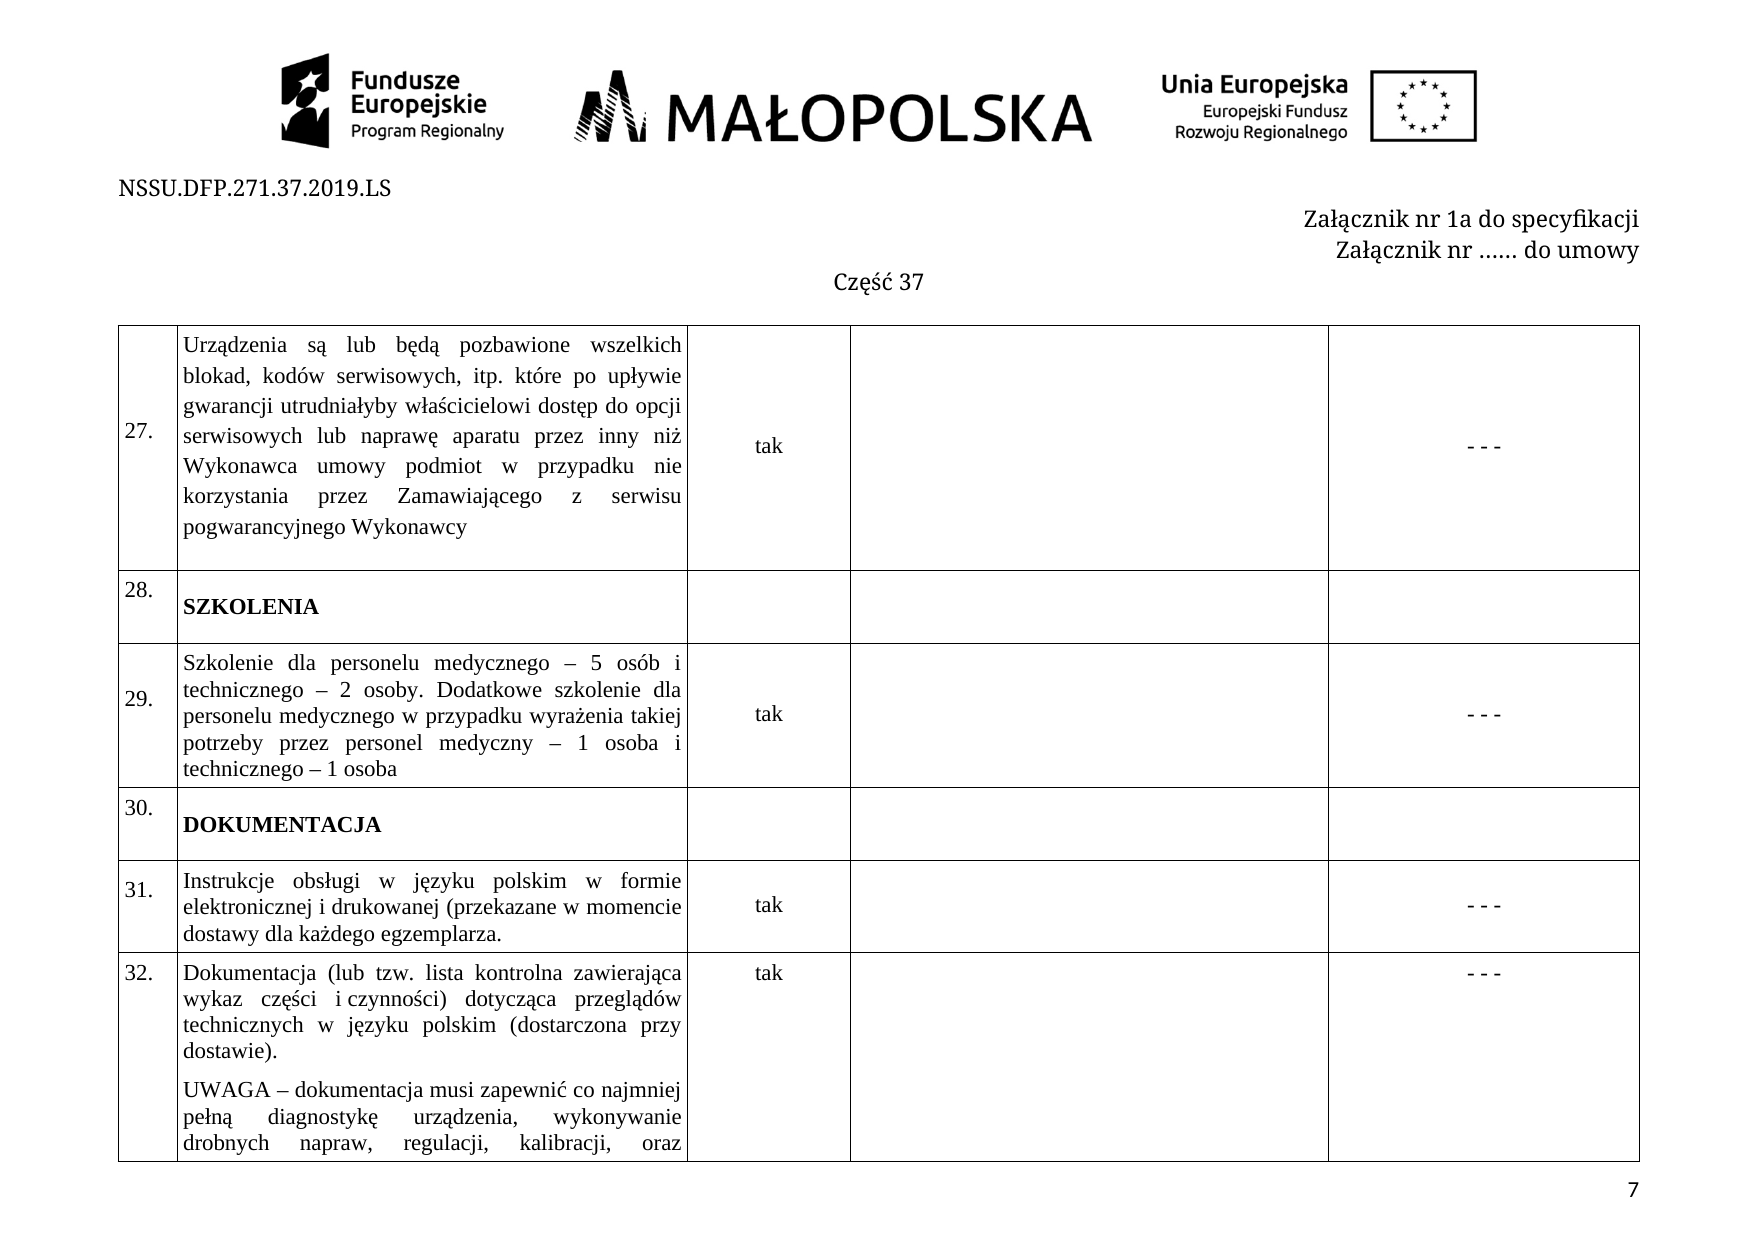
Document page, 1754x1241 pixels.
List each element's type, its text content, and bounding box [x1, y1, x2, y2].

table_cell Szkolenie dla personelu medycznego – 5 osób i technicznego – 2 osoby. Dodatkowe szkolenie dla personelu medycznego w przypadku wyrażenia takiej potrzeby przez personel medyczny – 1 osoba i technicznego – 1 osoba [178, 644, 687, 787]
table_cell [851, 788, 1328, 860]
picture [258, 29, 1499, 172]
table_cell tak [688, 644, 850, 787]
table_cell [119, 644, 177, 787]
table_cell [119, 326, 177, 569]
table_cell tak [688, 861, 850, 952]
table_cell - - - [1329, 861, 1639, 952]
table_cell [119, 571, 177, 643]
table_cell [1329, 788, 1639, 860]
table_cell - - - [1329, 644, 1639, 787]
table_cell [851, 861, 1328, 952]
table_cell tak [688, 953, 850, 1161]
table_cell [851, 326, 1328, 569]
table_cell [851, 644, 1328, 787]
table_cell [119, 861, 177, 952]
table_cell Instrukcje obsługi w języku polskim w formie elektronicznej i drukowanej (przekazane w momencie dostawy dla każdego egzemplarza. [178, 861, 687, 952]
table_cell [851, 571, 1328, 643]
table_cell DOKUMENTACJA [178, 788, 687, 860]
table_cell [688, 571, 850, 643]
table_cell - - - [1329, 953, 1639, 1161]
table_cell [119, 953, 177, 1161]
table_cell [688, 788, 850, 860]
table_cell [851, 953, 1328, 1161]
table_cell - - - [1329, 326, 1639, 569]
table_cell Urządzenia są lub będą pozbawione wszelkich blokad, kodów serwisowych, itp. które po upływie gwarancji utrudniałyby właścicielowi dostęp do opcji serwisowych lub naprawę aparatu przez inny niż Wykonawca umowy podmiot w przypadku nie korzystania przez Zamawiającego z serwisu pogwarancyjnego Wykonawcy [178, 326, 687, 569]
table_cell tak [688, 326, 850, 569]
table_cell SZKOLENIA [178, 571, 687, 643]
table_cell [119, 788, 177, 860]
table_cell [1329, 571, 1639, 643]
